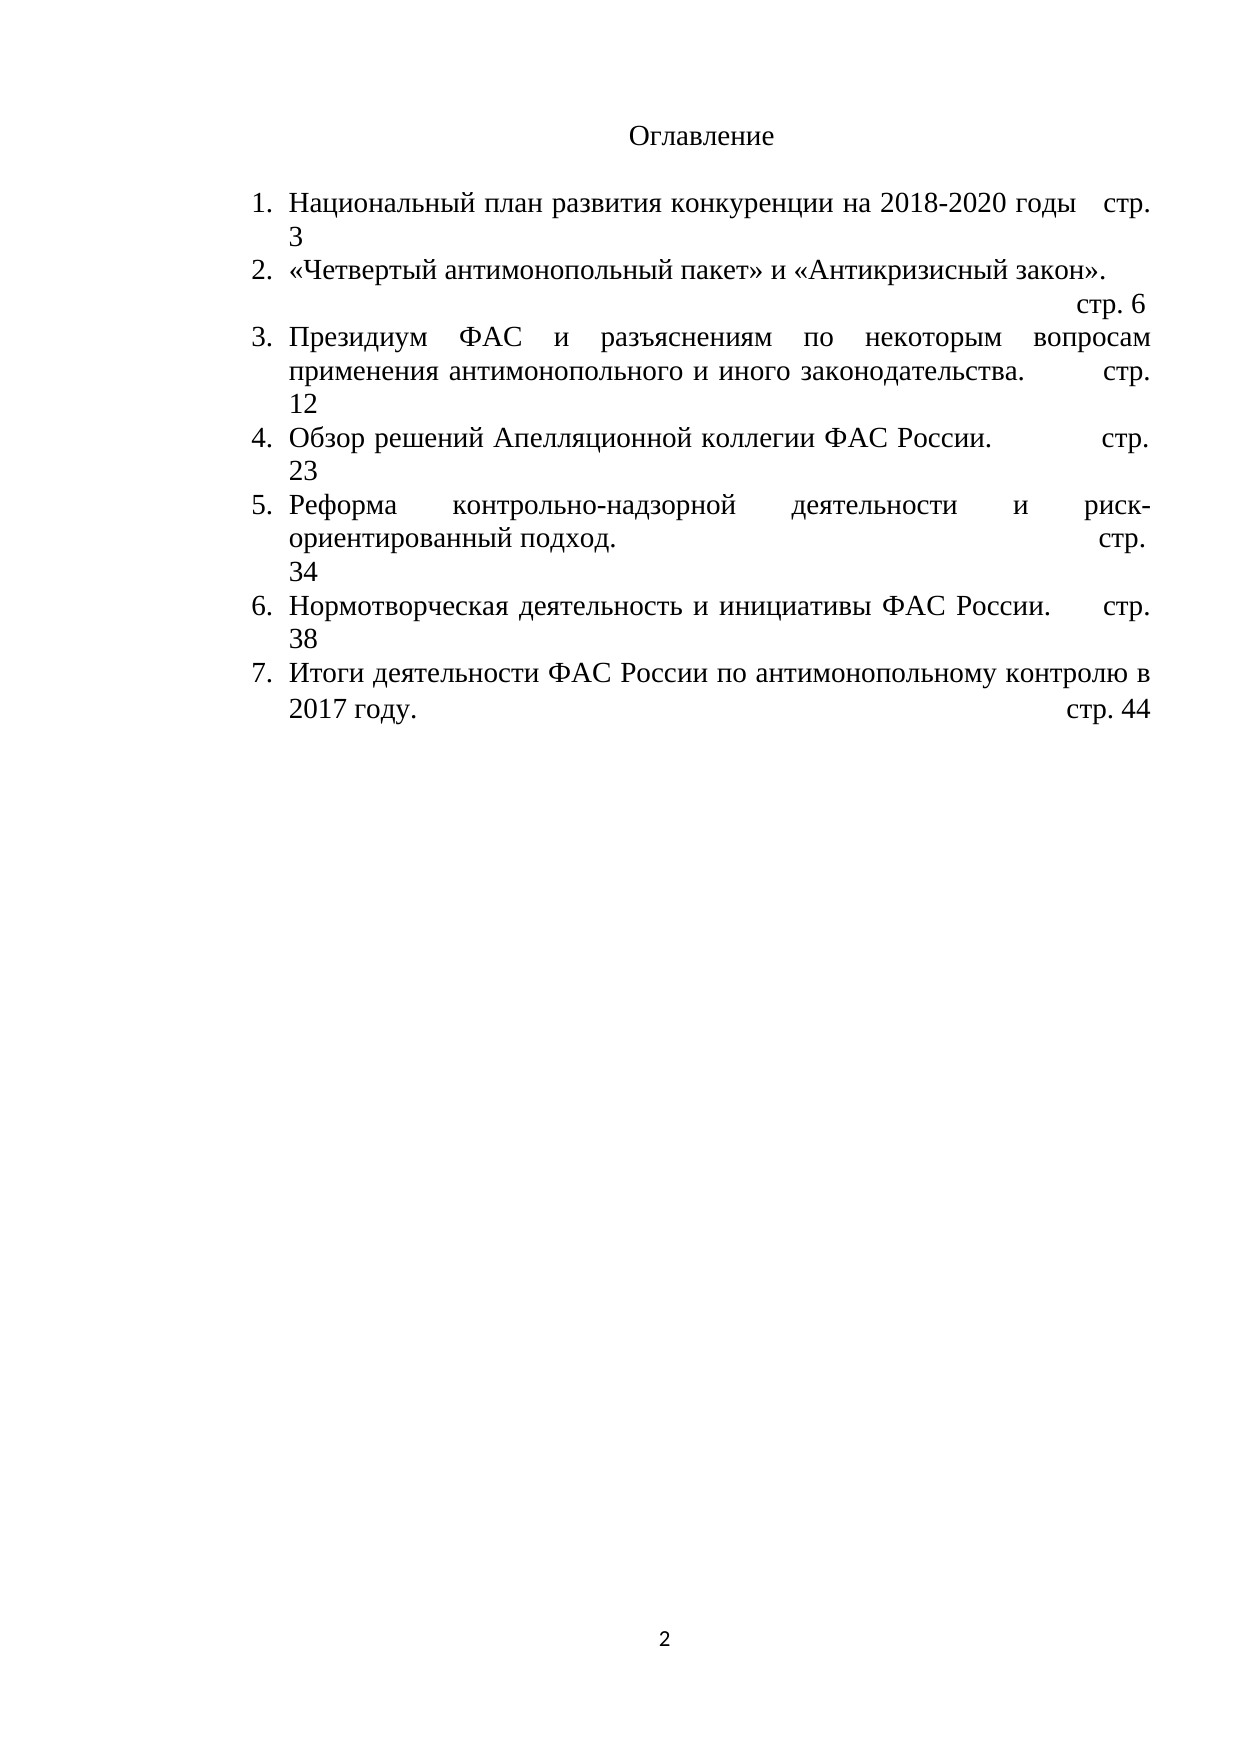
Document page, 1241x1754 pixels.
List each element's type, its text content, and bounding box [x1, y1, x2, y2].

list «Четвертый антимонопольный пакет» и «Антикризисный закон». [251, 252, 1152, 286]
list Национальный план развития конкуренции на 2018-2020 годы стр. 3 [251, 185, 1152, 252]
text стр. 6 [288, 286, 1152, 319]
list Нормотворческая деятельность и инициативы ФАС России. стр. 38 [251, 588, 1152, 655]
list Обзор решений Апелляционной коллегии ФАС России. стр. 23 [251, 420, 1152, 487]
text Оглавление [177, 118, 1152, 152]
list Итоги деятельности ФАС России по антимонопольному контролю в 2017 году. стр. 44 [251, 655, 1152, 724]
list Президиум ФАС и разъяснениям по некоторым вопросам применения антимонопольного и иного законодательства. стр. 12 [251, 319, 1152, 420]
list Реформа контрольно-надзорной деятельности и риск-ориентированный подход. стр. 34 [251, 487, 1152, 588]
